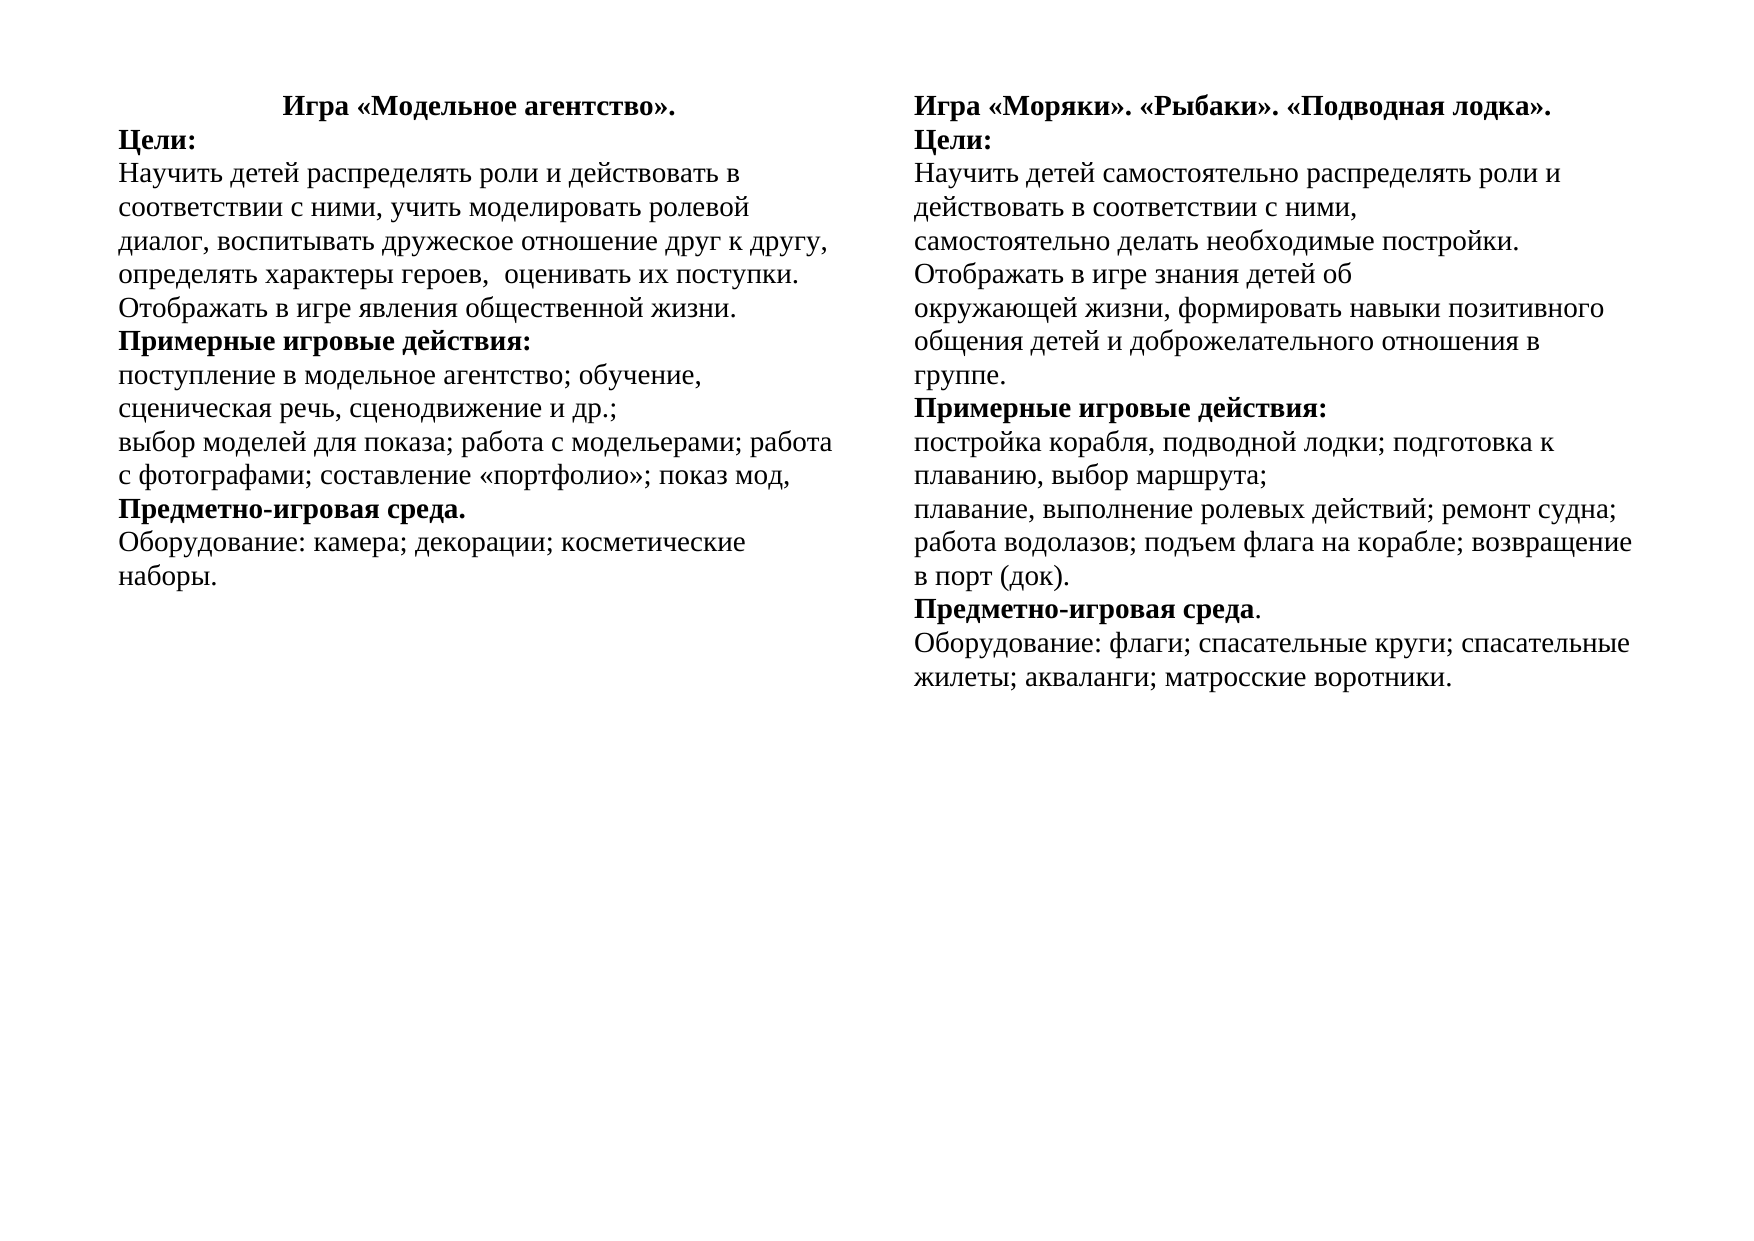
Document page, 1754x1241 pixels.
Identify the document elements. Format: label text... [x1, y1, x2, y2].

text выбор моделей для показа; работа с модельерами; работа с фотографами; составление «портфолио»; показ мод, [118, 424, 840, 491]
text окружающей жизни, формировать навыки позитивного общения детей и доброжелательного отношения в группе. [914, 290, 1636, 390]
text Игра «Моряки». «Рыбаки». «Подводная лодка». [914, 88, 1636, 122]
text самостоятельно делать необходимые постройки. Отображать в игре знания детей об [914, 223, 1636, 290]
text Научить детей распределять роли и действовать в соответствии с ними, учить моделировать ролевой диалог, воспитывать дружеское отношение друг к другу, определять характеры героев, оценивать их поступки. Отображать в игре явления общественной жизни. [118, 156, 840, 323]
text Предметно-игровая среда. [118, 491, 840, 524]
text Научить детей самостоятельно распределять роли и действовать в соответствии с ними, [914, 156, 1636, 223]
text поступление в модельное агентство; обучение, сценическая речь, сценодвижение и др.; [118, 357, 840, 424]
text Цели: [914, 122, 1636, 156]
text Предметно-игровая среда. [914, 592, 1636, 625]
text Примерные игровые действия: [914, 390, 1636, 424]
text Цели: [118, 122, 840, 156]
text Оборудование: флаги; спасательные круги; спасательные жилеты; акваланги; матросские воротники. [914, 625, 1636, 692]
text Примерные игровые действия: [118, 323, 840, 357]
text плавание, выполнение ролевых действий; ремонт судна; работа водолазов; подъем флага на корабле; возвращение в порт (док). [914, 491, 1636, 592]
text постройка корабля, подводной лодки; подготовка к плаванию, выбор маршрута; [914, 424, 1636, 491]
text Игра «Модельное агентство». [118, 88, 840, 122]
text Оборудование: камера; декорации; косметические наборы. [118, 524, 840, 592]
